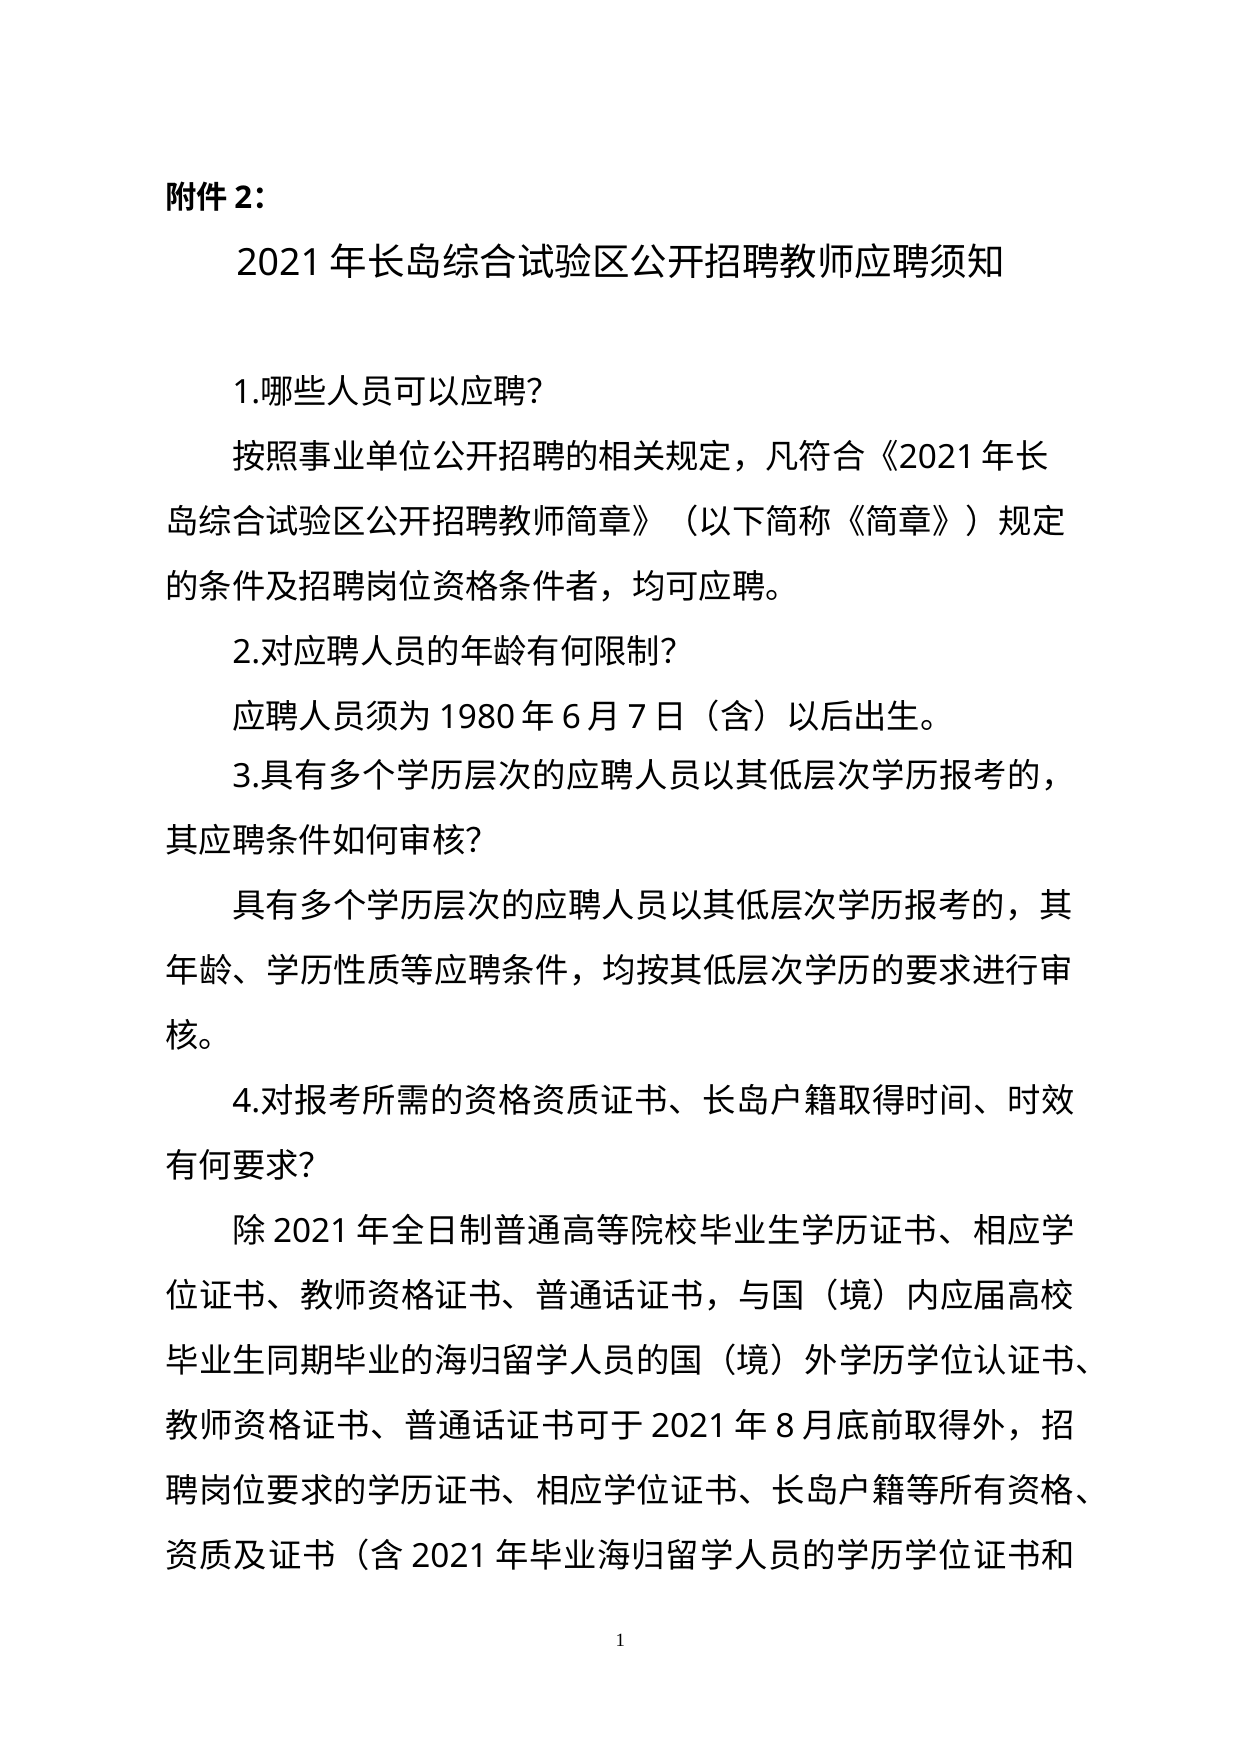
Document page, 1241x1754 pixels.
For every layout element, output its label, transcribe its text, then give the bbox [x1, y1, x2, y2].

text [165, 1195, 1075, 1585]
text 应聘人员须为1980年6月7日（含）以后出生。 [165, 682, 1075, 740]
text 按照事业单位公开招聘的相关规定，凡符合《2021年长岛综合试验区公开招聘教师简章》（以下简称《简章》）规定的条件及招聘岗位资格条件者，均可应聘。 [165, 422, 1075, 617]
text 2021年长岛综合试验区公开招聘教师应聘须知 [165, 227, 1075, 292]
text 附件2： [165, 162, 1075, 227]
text 1.哪些人员可以应聘？ [165, 357, 1075, 422]
text 2.对应聘人员的年龄有何限制？ [165, 617, 1075, 682]
text 具有多个学历层次的应聘人员以其低层次学历报考的，其年龄、学历性质等应聘条件，均按其低层次学历的要求进行审核。 [165, 870, 1075, 1065]
text 3.具有多个学历层次的应聘人员以其低层次学历报考的，其应聘条件如何审核？ [165, 740, 1075, 870]
text 4.对报考所需的资格资质证书、长岛户籍取得时间、时效有何要求？ [165, 1065, 1075, 1195]
